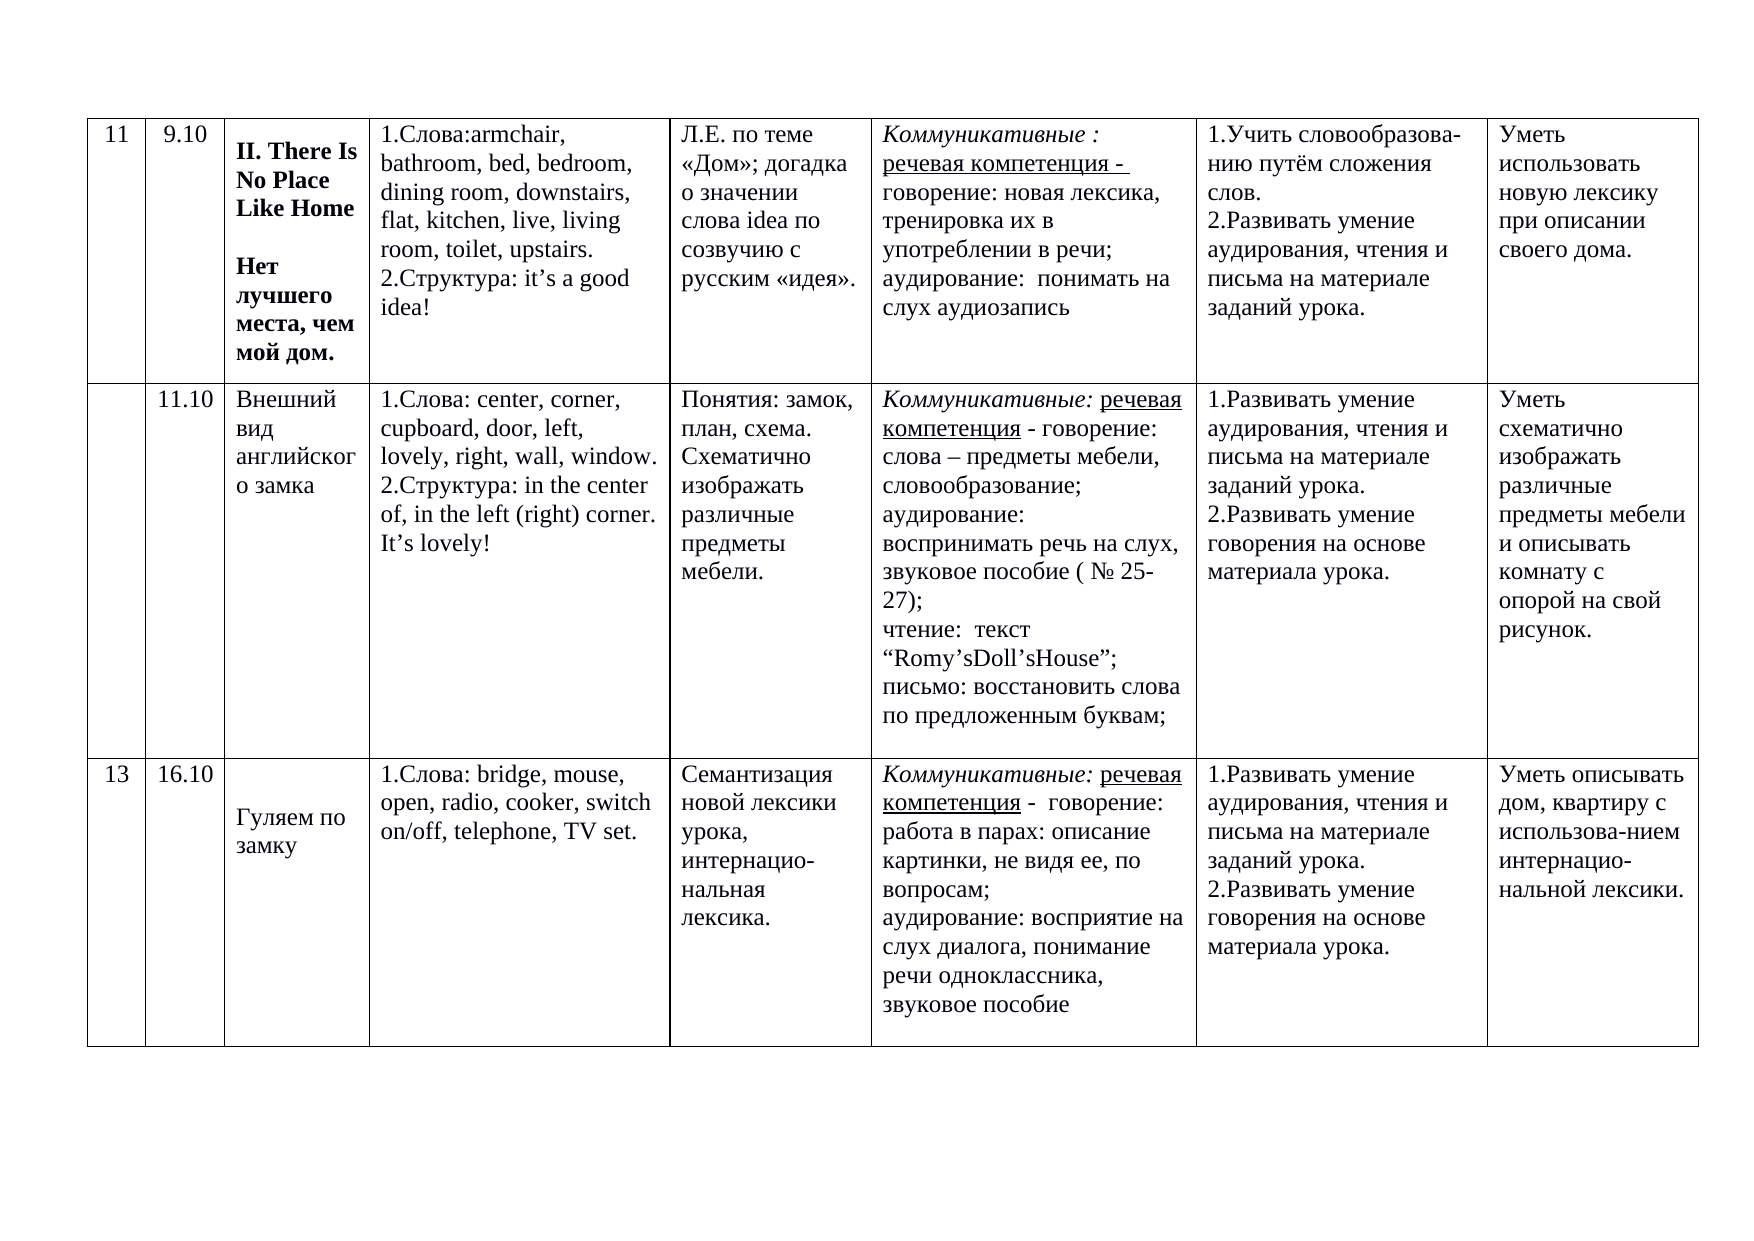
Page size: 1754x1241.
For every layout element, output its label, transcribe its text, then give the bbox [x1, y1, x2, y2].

table_cell 11 [88, 119, 145, 383]
table_cell Коммуникативные: речевая компетенция - говорение: слова – предметы мебели, словообразование; аудирование: воспринимать речь на слух, звуковое пособие ( № 25-27); чтение: текст “Romy’sDoll’sHouse”; письмо: восстановить слова по предложенным буквам; [872, 384, 1196, 758]
table_cell 9.10 [146, 119, 224, 383]
table_cell 13 [88, 759, 145, 1046]
table_cell Внешний вид английского замка [225, 384, 369, 758]
table_cell 16.10 [146, 759, 224, 1046]
table_cell 1.Cлова:armchair, bathroom, bed, bedroom, dining room, downstairs, flat, kitchen, live, living room, toilet, upstairs. 2.Структура: it’s a good idea! [370, 119, 669, 383]
table_cell 1.Слова: bridge, mouse, open, radio, cooker, switch on/off, telephone, TV set. [370, 759, 669, 1046]
table_cell 1.Учить словообразова-нию путём сложения слов. 2.Развивать умение аудирования, чтения и письма на материале заданий урока. [1197, 119, 1487, 383]
table_cell Коммуникативные: речевая компетенция - говорение: работа в парах: описание картинки, не видя ее, по вопросам; аудирование: восприятие на слух диалога, понимание речи одноклассника, звуковое пособие [872, 759, 1196, 1046]
table_cell [88, 384, 145, 758]
table_cell II. There Is No Place Like Home Нет лучшего места, чем мой дом. [225, 119, 369, 383]
table_cell Семантизация новой лексики урока, интернацио-нальная лексика. [671, 759, 871, 1046]
table_cell Понятия: замок, план, схема. Схематично изображать различные предметы мебели. [671, 384, 871, 758]
table_cell Уметь описывать дом, квартиру с использова-нием интернацио-нальной лексики. [1488, 759, 1698, 1046]
table_cell 11.10 [146, 384, 224, 758]
table_cell Коммуникативные : речевая компетенция - говорение: новая лексика, тренировка их в употреблении в речи; аудирование: понимать на слух аудиозапись [872, 119, 1196, 383]
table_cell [1197, 759, 1487, 1046]
table_cell Л.Е. по теме «Дом»; догадка о значении слова idea по созвучию с русским «идея». [671, 119, 871, 383]
table_cell 1.Развивать умение аудирования, чтения и письма на материале заданий урока. 2.Развивать умение говорения на основе материала урока. [1197, 384, 1487, 758]
table_cell Уметь использовать новую лексику при описании своего дома. [1488, 119, 1698, 383]
table_cell Гуляем по замку [225, 759, 369, 1046]
table_cell 1.Слова: center, corner, cupboard, door, left, lovely, right, wall, window. 2.Структура: in the center of, in the left (right) corner. It’s lovely! [370, 384, 669, 758]
table_cell Уметь схематично изображать различные предметы мебели и описывать комнату с опорой на свой рисунок. [1488, 384, 1698, 758]
